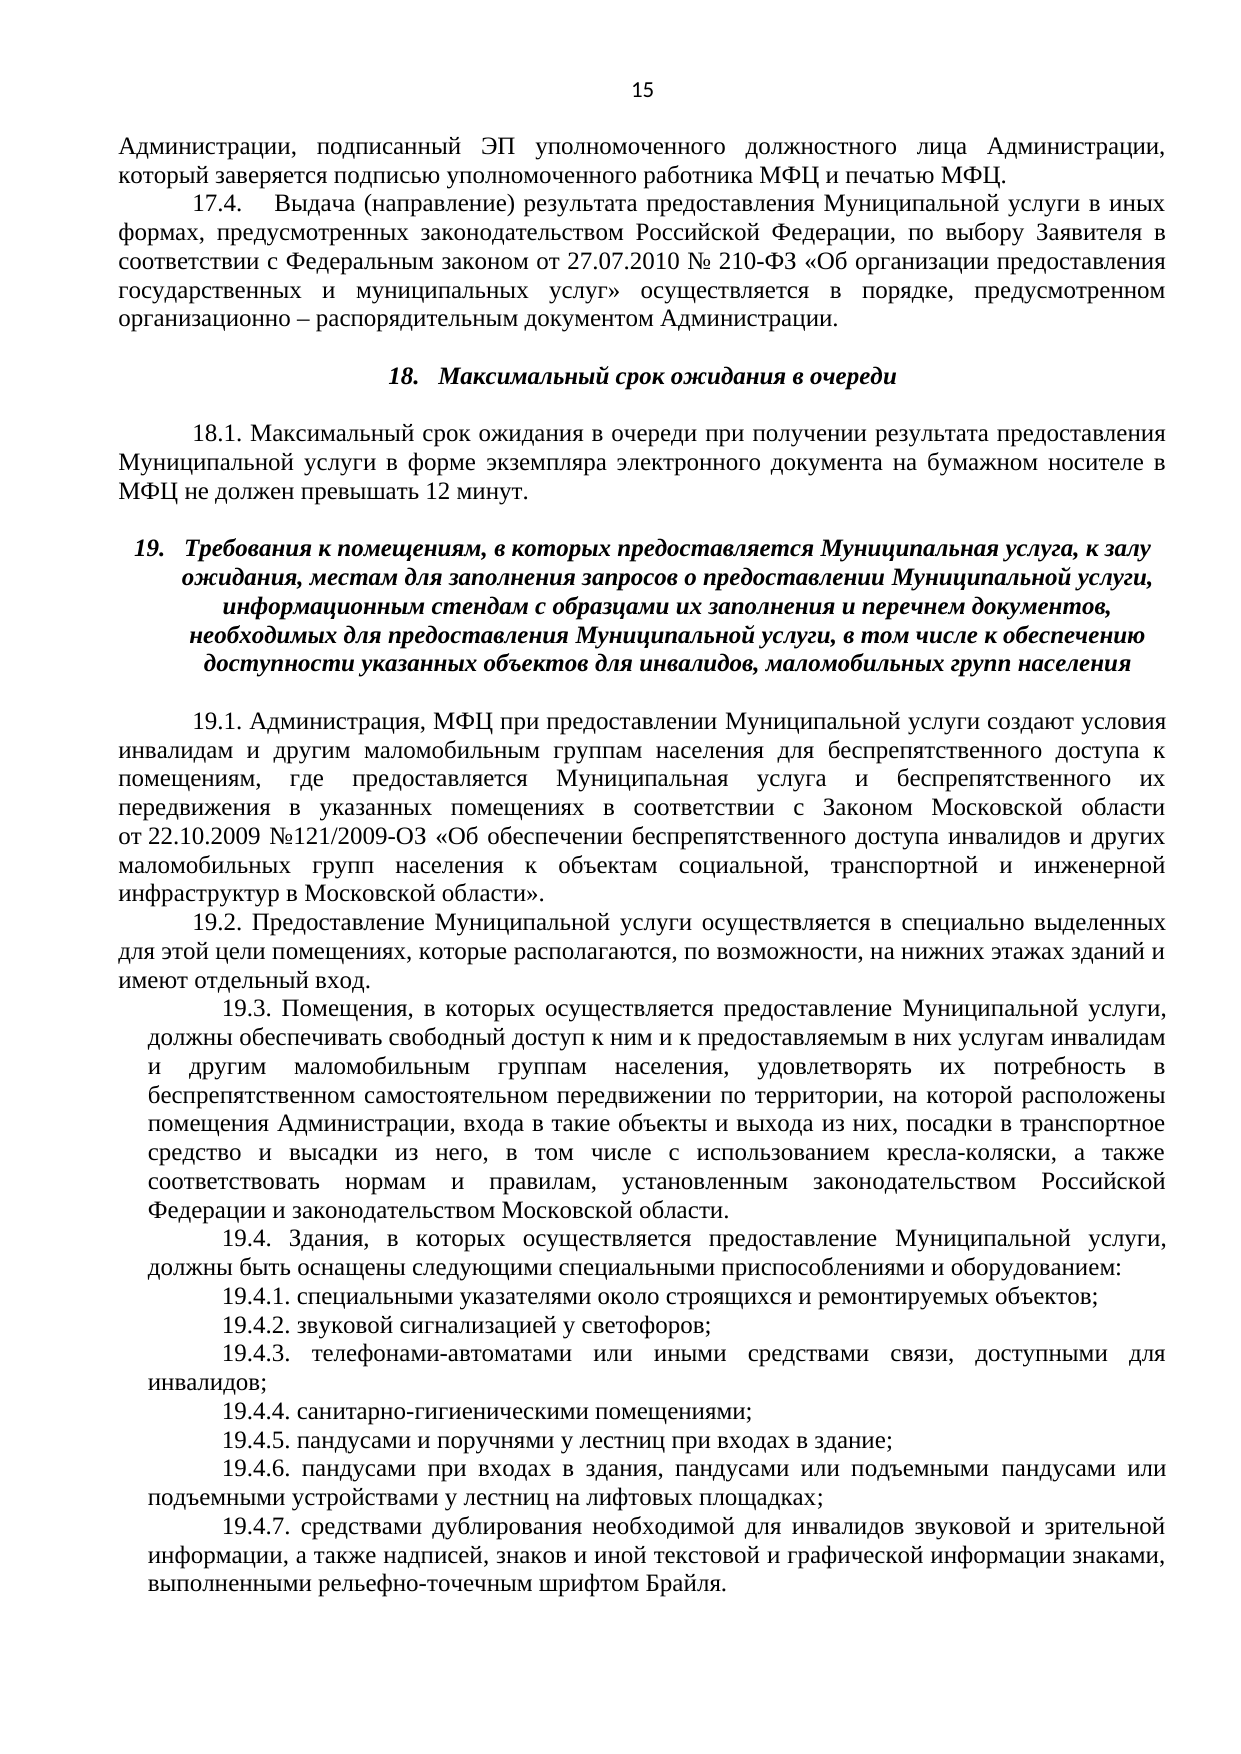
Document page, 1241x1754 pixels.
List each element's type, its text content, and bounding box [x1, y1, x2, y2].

text 19.4.2. звуковой сигнализацией у светофоров; [148, 1310, 1167, 1338]
text 19.4.4. санитарно-гигиеническими помещениями; [148, 1396, 1167, 1425]
list 19.2. Предоставление Муниципальной услуги осуществляется в специально выделенных для этой цели помещениях, которые располагаются, по возможности, на нижних этажах зданий и имеют отдельный вход. [118, 907, 1167, 993]
list 19.1. Администрация, МФЦ при предоставлении Муниципальной услуги создают условия инвалидам и другим маломобильным группам населения для беспрепятственного доступа к помещениям, где предоставляется Муниципальная услуга и беспрепятственного их передвижения в указанных помещениях в соответствии с Законом Московской области от 22.10.2009 №121/2009-ОЗ «Об обеспечении беспрепятственного доступа инвалидов и других маломобильных групп населения к объектам социальной, транспортной и инженерной инфраструктур в Московской области». [118, 706, 1167, 907]
list Максимальный срок ожидания в очереди [118, 361, 1167, 390]
text 19.4. Здания, в которых осуществляется предоставление Муниципальной услуги, должны быть оснащены следующими специальными приспособлениями и оборудованием: [148, 1223, 1167, 1281]
text 19.4.7. средствами дублирования необходимой для инвалидов звуковой и зрительной информации, а также надписей, знаков и иной текстовой и графической информации знаками, выполненными рельефно-точечным шрифтом Брайля. [148, 1511, 1167, 1597]
text 19.4.1. специальными указателями около строящихся и ремонтируемых объектов; [148, 1281, 1167, 1310]
list Выдача (направление) результата предоставления Муниципальной услуги в иных формах, предусмотренных законодательством Российской Федерации, по выбору Заявителя в соответствии с Федеральным законом от 27.07.2010 № 210-ФЗ «Об организации предоставления государственных и муниципальных услуг» осуществляется в порядке, предусмотренном организационно – распорядительным документом Администрации. [118, 188, 1167, 332]
text 19.4.5. пандусами и поручнями у лестниц при входах в здание; [148, 1425, 1167, 1453]
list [118, 131, 1167, 188]
text 19.4.3. телефонами-автоматами или иными средствами связи, доступными для инвалидов; [148, 1338, 1167, 1396]
text 19.3. Помещения, в которых осуществляется предоставление Муниципальной услуги, должны обеспечивать свободный доступ к ним и к предоставляемым в них услугам инвалидам и другим маломобильным группам населения, удовлетворять их потребность в беспрепятственном самостоятельном передвижении по территории, на которой расположены помещения Администрации, входа в такие объекты и выхода из них, посадки в транспортное средство и высадки из него, в том числе с использованием кресла-коляски, а также соответствовать нормам и правилам, установленным законодательством Российской Федерации и законодательством Московской области. [148, 993, 1167, 1223]
list Требования к помещениям, в которых предоставляется Муниципальная услуга, к залу ожидания, местам для заполнения запросов о предоставлении Муниципальной услуги, информационным стендам с образцами их заполнения и перечнем документов, необходимых для предоставления Муниципальной услуги, в том числе к обеспечению доступности указанных объектов для инвалидов, маломобильных групп населения [118, 533, 1167, 677]
text 19.4.6. пандусами при входах в здания, пандусами или подъемными пандусами или подъемными устройствами у лестниц на лифтовых площадках; [148, 1453, 1167, 1511]
list 18.1. Максимальный срок ожидания в очереди при получении результата предоставления Муниципальной услуги в форме экземпляра электронного документа на бумажном носителе в МФЦ не должен превышать 12 минут. [118, 418, 1167, 505]
